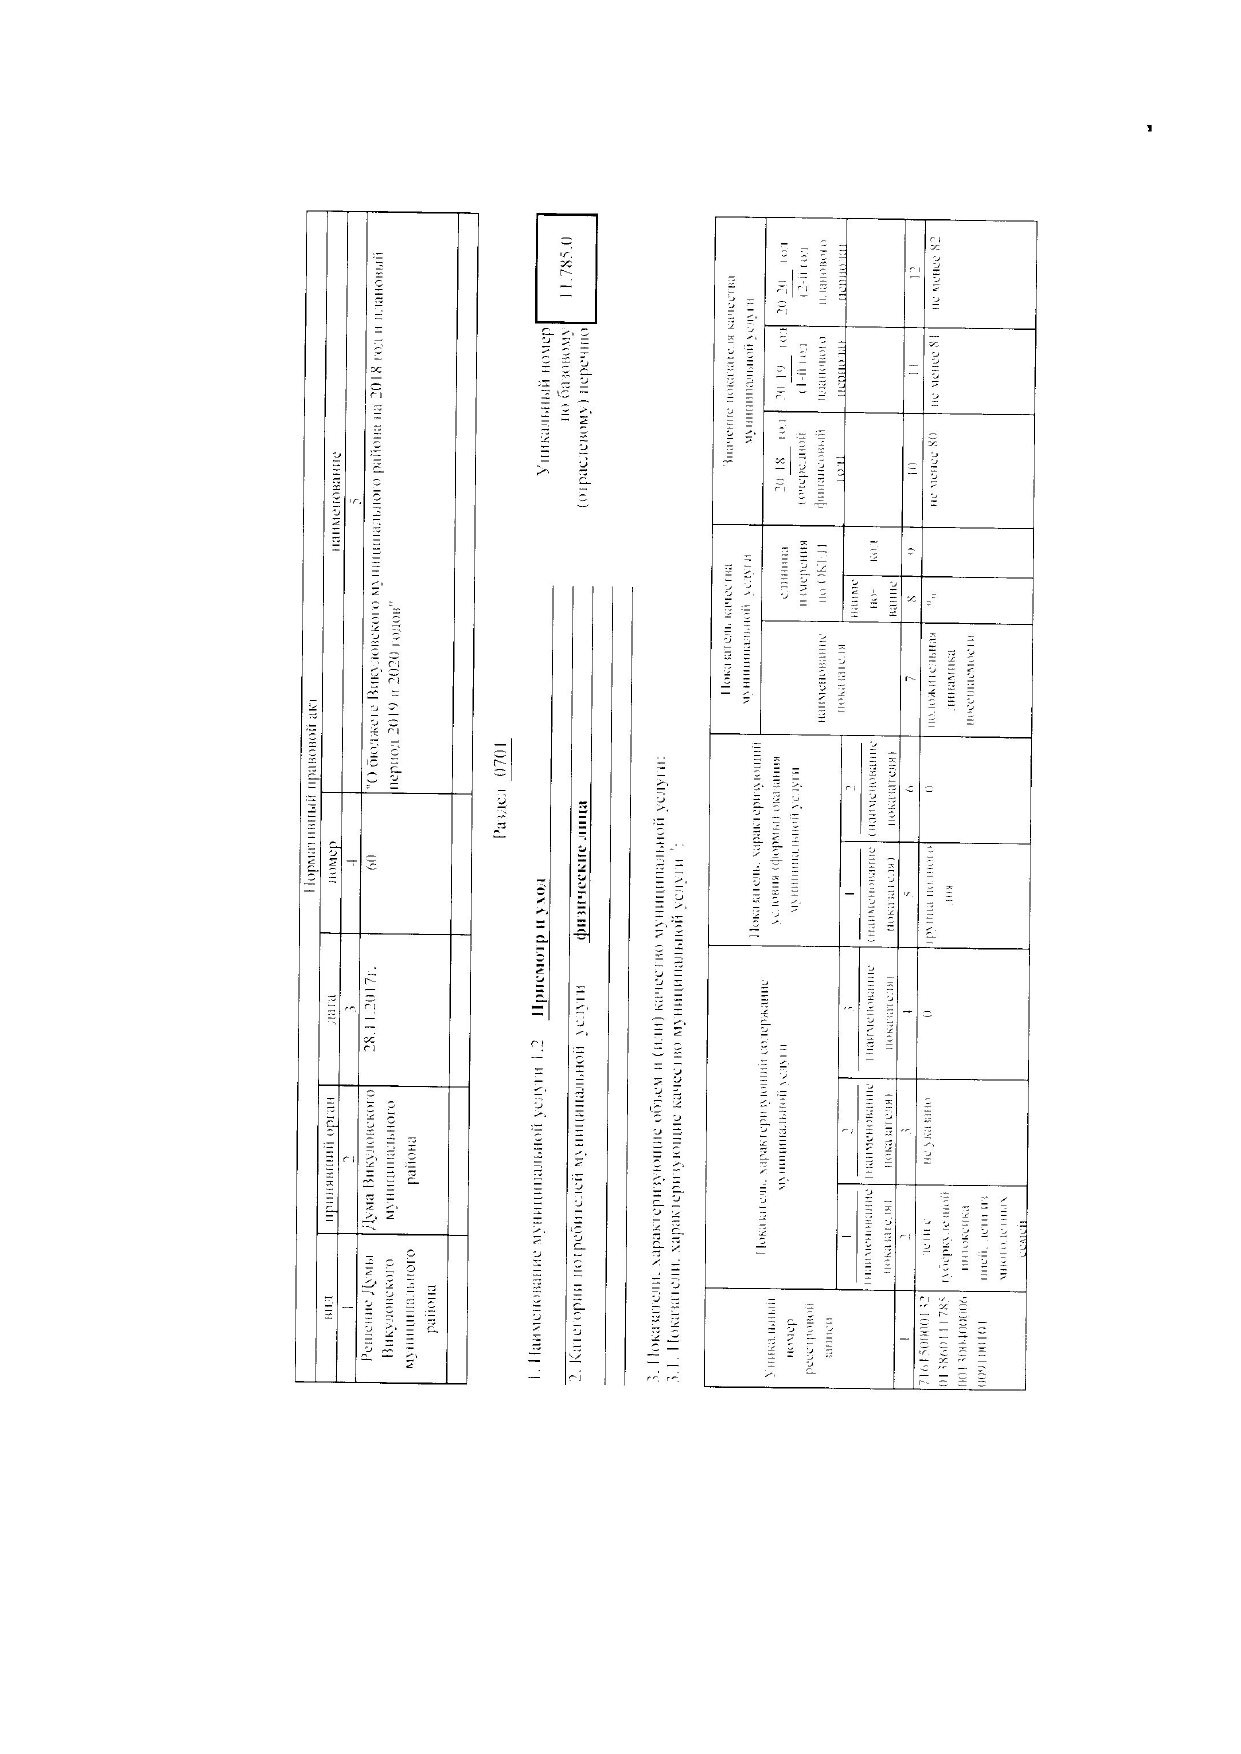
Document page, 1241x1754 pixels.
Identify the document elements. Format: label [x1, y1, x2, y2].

picture [177, 118, 1152, 1458]
